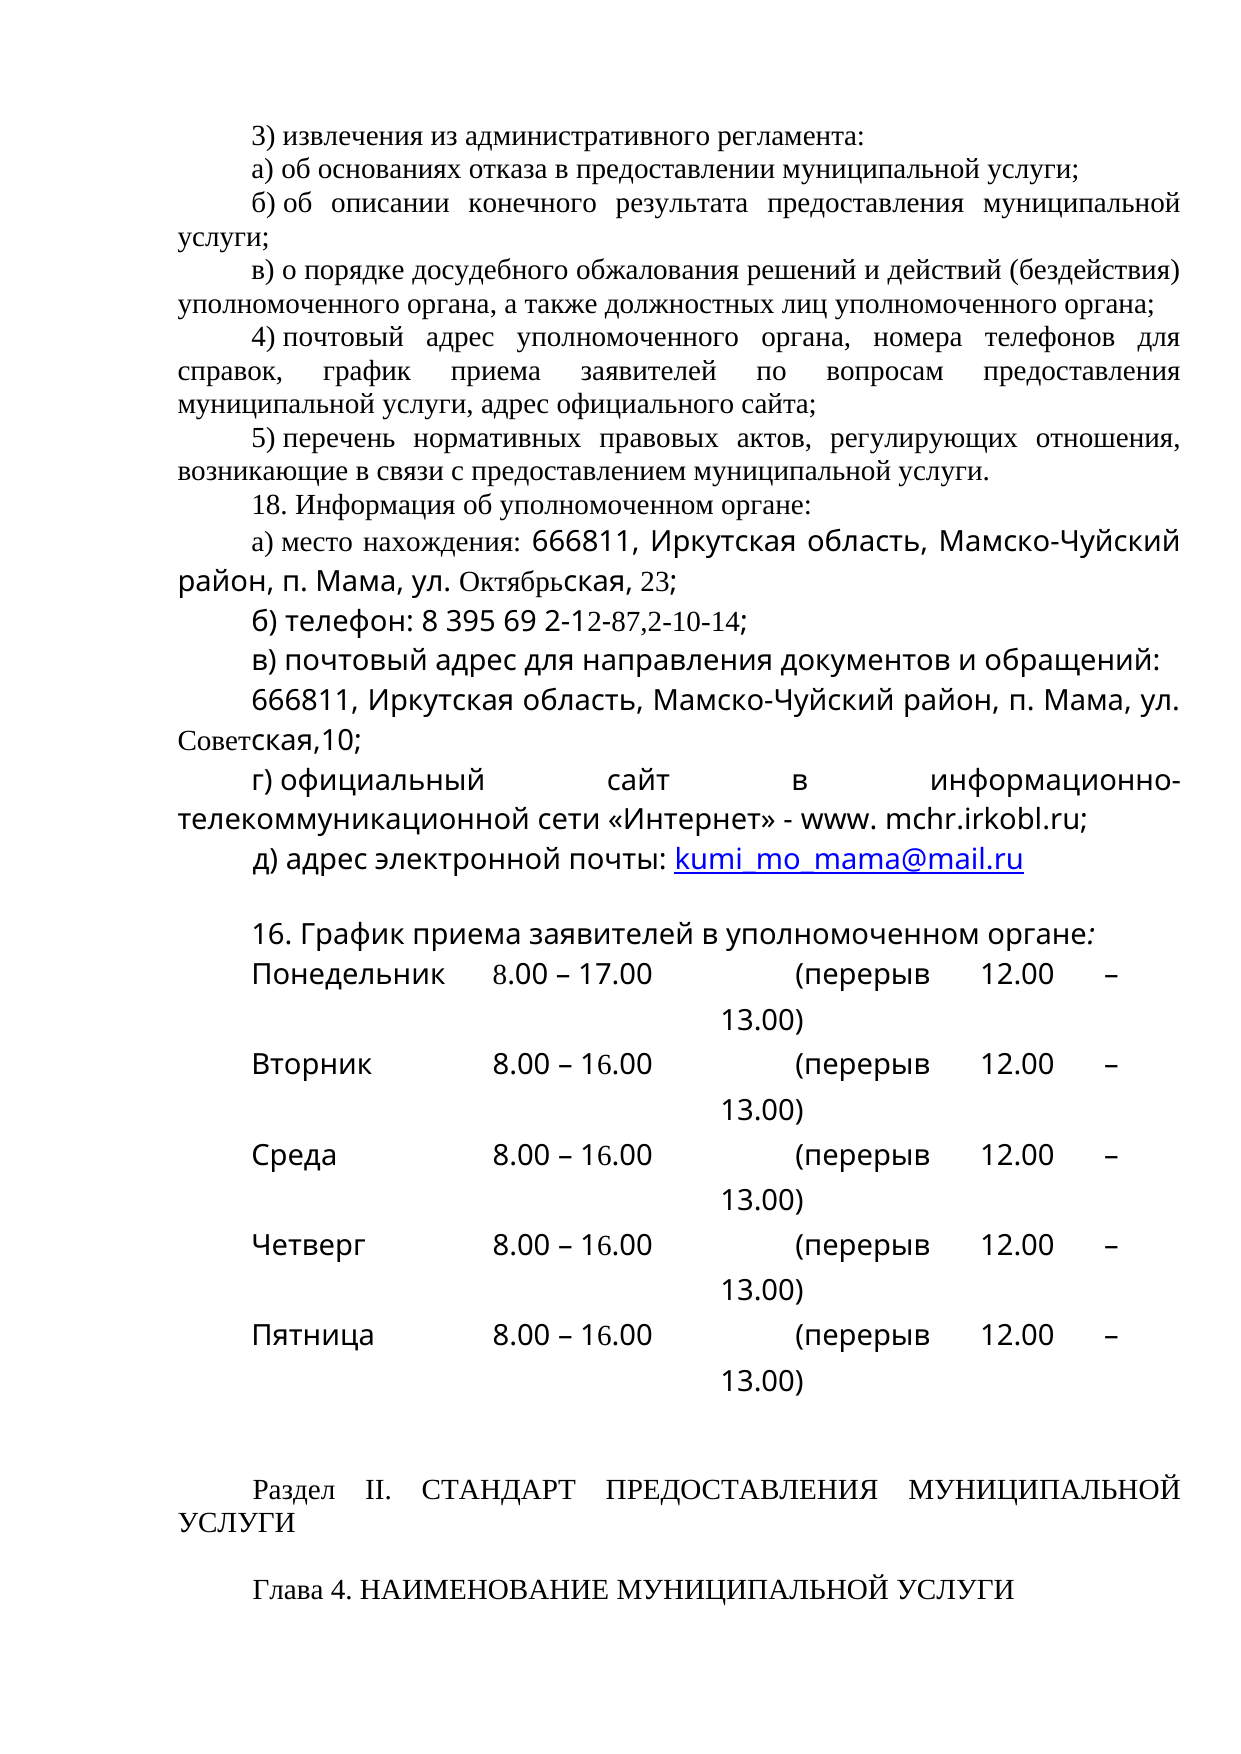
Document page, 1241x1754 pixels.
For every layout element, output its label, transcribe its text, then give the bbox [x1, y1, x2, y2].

table_header Понедельник [166, 953, 481, 1043]
text а) место нахождения: 666811, Иркутская область, Мамско-Чуйский район, п. Мама, ул. Октябрьская, 23; [177, 521, 1181, 600]
text 666811, Иркутская область, Мамско-Чуйский район, п. Мама, ул. Советская,10; [177, 679, 1181, 759]
text г) официальный сайт в информационно-телекоммуникационной сети «Интернет» - www. mchr.irkobl.ru; [177, 759, 1181, 838]
table_header (перерыв 12.00 – 13.00) [709, 953, 1130, 1043]
table_cell (перерыв 12.00 – 13.00) [709, 1134, 1130, 1224]
text 18. Информация об уполномоченном органе: [177, 487, 1181, 521]
table_cell (перерыв 12.00 – 13.00) [709, 1314, 1130, 1405]
table_cell (перерыв 12.00 – 13.00) [709, 1224, 1130, 1314]
text б) телефон: 8 395 69 2-12-87,2-10-14; [177, 600, 1181, 640]
table_cell 8.00 – 16.00 [481, 1224, 709, 1314]
table_cell Пятница [166, 1314, 481, 1405]
text в) почтовый адрес для направления документов и обращений: [177, 640, 1181, 679]
text 5) перечень нормативных правовых актов, регулирующих отношения, возникающие в связи с предоставлением муниципальной услуги. [177, 420, 1181, 487]
table_header 8.00 – 17.00 [481, 953, 709, 1043]
text Раздел II. СТАНДАРТ ПРЕДОСТАВЛЕНИЯ МУНИЦИПАЛЬНОЙ УСЛУГИ [177, 1472, 1181, 1539]
table_cell 8.00 – 16.00 [481, 1134, 709, 1224]
text б) об описании конечного результата предоставления муниципальной услуги; [177, 185, 1181, 252]
text 3) извлечения из административного регламента: [177, 118, 1181, 152]
text 4) почтовый адрес уполномоченного органа, номера телефонов для справок, график приема заявителей по вопросам предоставления муниципальной услуги, адрес официального сайта; [177, 319, 1181, 420]
text в) о порядке досудебного обжалования решений и действий (бездействия) уполномоченного органа, а также должностных лиц уполномоченного органа; [177, 252, 1181, 319]
text Глава 4. НАИМЕНОВАНИЕ МУНИЦИПАЛЬНОЙ УСЛУГИ [177, 1572, 1181, 1606]
table_cell Среда [166, 1134, 481, 1224]
table_cell (перерыв 12.00 – 13.00) [709, 1044, 1130, 1134]
table_cell 8.00 – 16.00 [481, 1314, 709, 1405]
table_cell Четверг [166, 1224, 481, 1314]
text а) об основаниях отказа в предоставлении муниципальной услуги; [177, 152, 1181, 185]
text 16. График приема заявителей в уполномоченном органе: [177, 913, 1181, 953]
table_cell 8.00 – 16.00 [481, 1044, 709, 1134]
text д) адрес электронной почты: kumi_mo_mama@mail.ru [177, 838, 1181, 878]
table_cell Вторник [166, 1044, 481, 1134]
